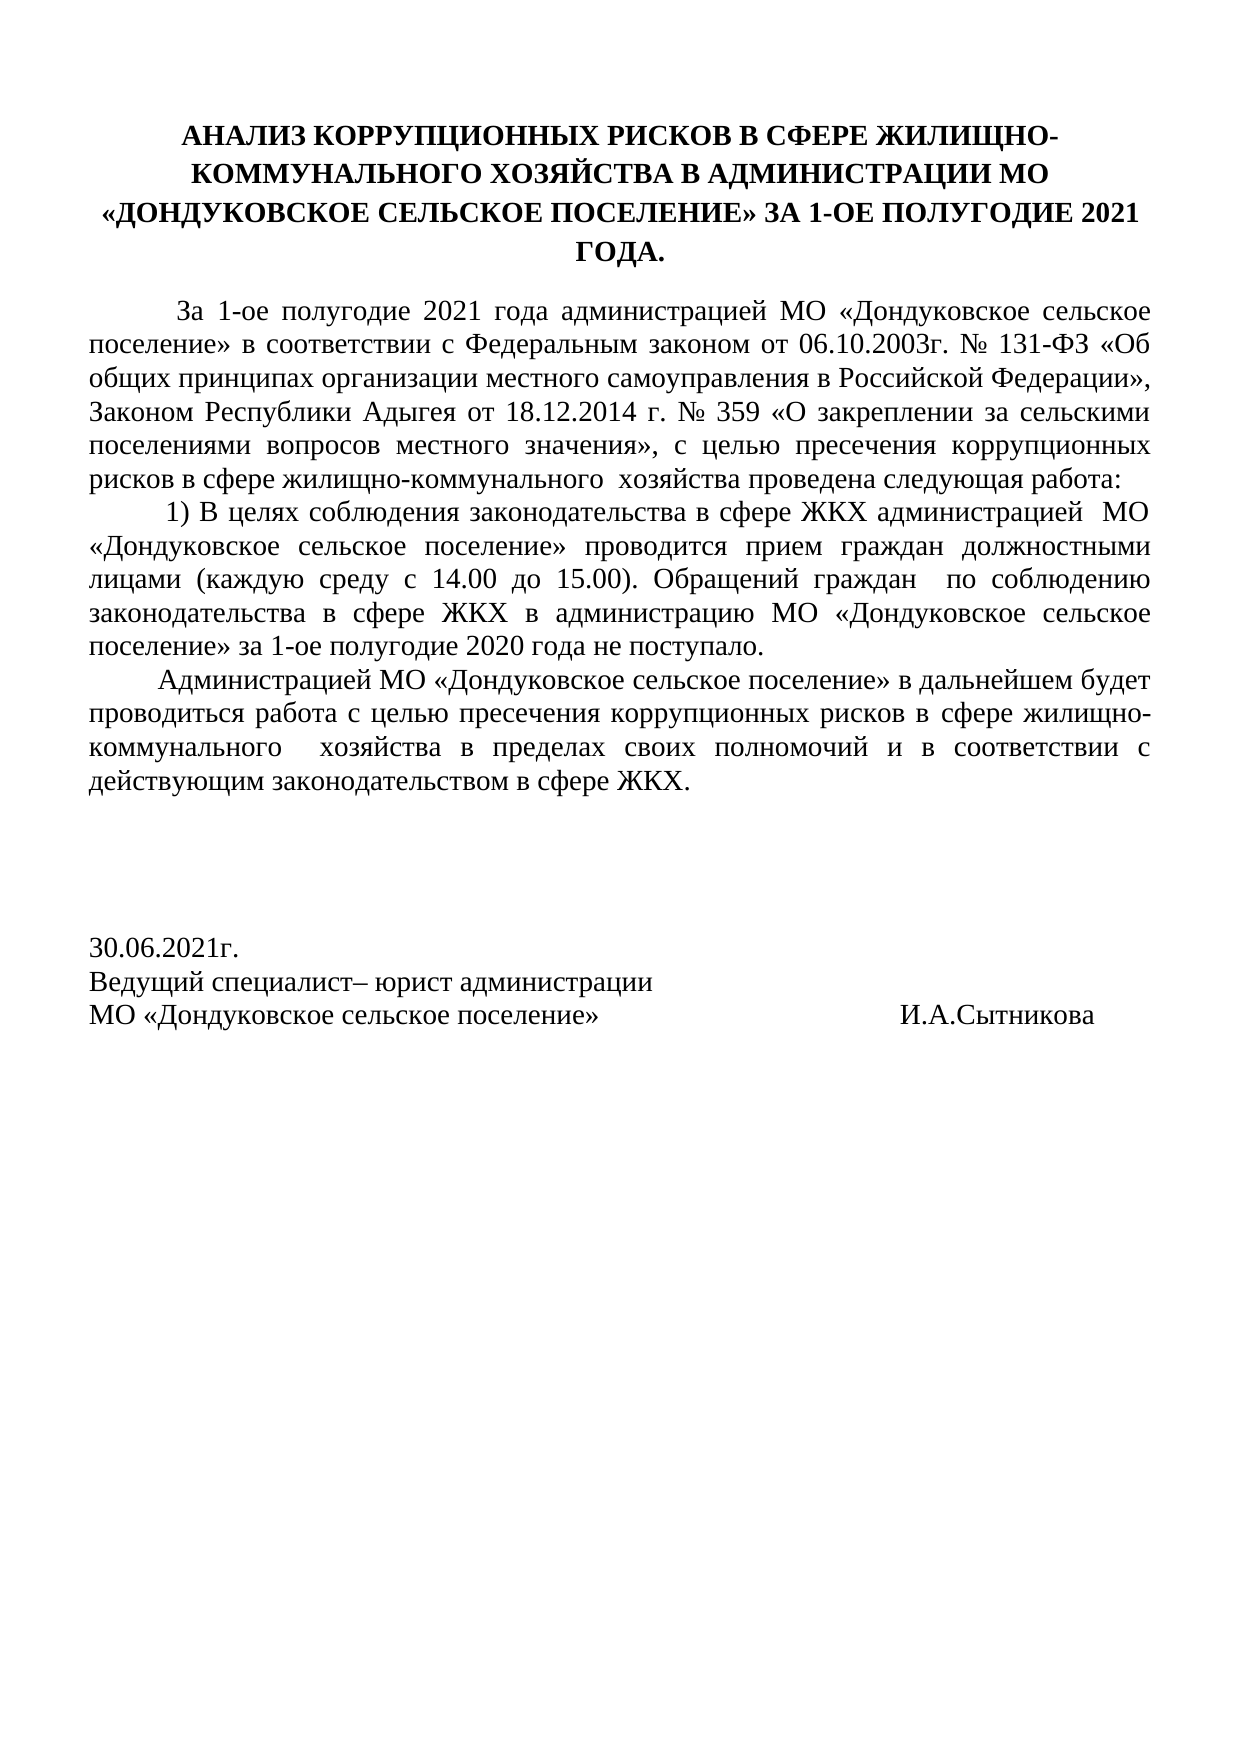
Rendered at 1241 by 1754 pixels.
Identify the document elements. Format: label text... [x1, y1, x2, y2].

text 30.06.2021г. [89, 930, 1152, 964]
text Администрацией МО «Дондуковское сельское поселение» в дальнейшем будет проводиться работа с целью пресечения коррупционных рисков в сфере жилищно-коммунального хозяйства в пределах своих полномочий и в соответствии с действующим законодательством в сфере ЖКХ. [89, 662, 1152, 796]
text МО «Дондуковское сельское поселение» И.А.Сытникова [89, 997, 1152, 1031]
text АНАЛИЗ КОРРУПЦИОННЫХ РИСКОВ В СФЕРЕ ЖИЛИЩНО-КОММУНАЛЬНОГО ХОЗЯЙСТВА В АДМИНИСТРАЦИИ МО «ДОНДУКОВСКОЕ СЕЛЬСКОЕ ПОСЕЛЕНИЕ» ЗА 1-ОЕ ПОЛУГОДИЕ 2021 ГОДА. [89, 118, 1152, 267]
text За 1-ое полугодие 2021 года администрацией МО «Дондуковское сельское поселение» в соответствии с Федеральным законом от 06.10.2003г. № 131-ФЗ «Об общих принципах организации местного самоуправления в Российской Федерации», Законом Республики Адыгея от 18.12.2014 г. № 359 «О закреплении за сельскими поселениями вопросов местного значения», с целью пресечения коррупционных рисков в сфере жилищно-коммунального хозяйства проведена следующая работа: [89, 293, 1152, 494]
text Ведущий специалист– юрист администрации [89, 964, 1152, 997]
text 1) В целях соблюдения законодательства в сфере ЖКХ администрацией МО «Дондуковское сельское поселение» проводится прием граждан должностными лицами (каждую среду с 14.00 до 15.00). Обращений граждан по соблюдению законодательства в сфере ЖКХ в администрацию МО «Дондуковское сельское поселение» за 1-ое полугодие 2020 года не поступало. [89, 494, 1152, 662]
